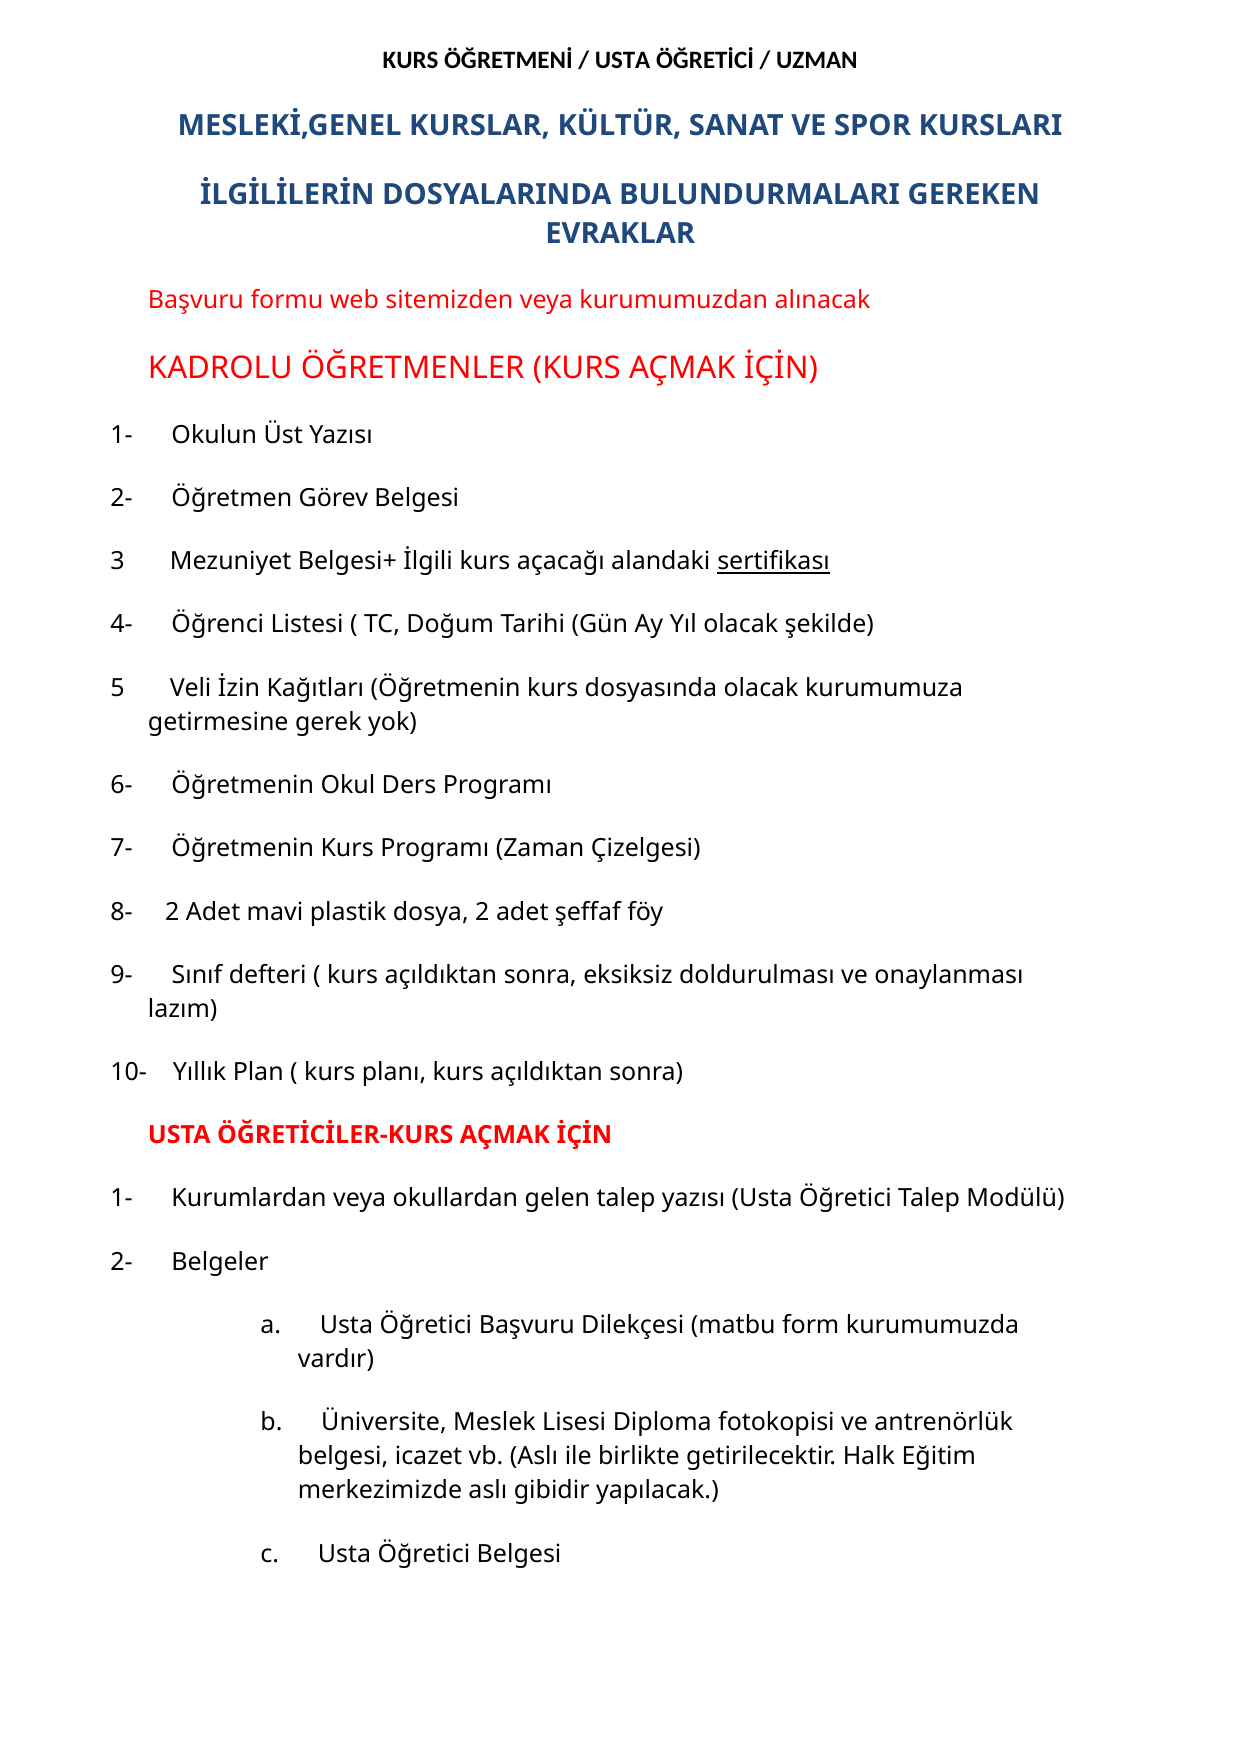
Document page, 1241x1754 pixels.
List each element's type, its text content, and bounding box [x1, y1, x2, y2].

text c. Usta Öğretici Belgesi [260, 1535, 1093, 1569]
text 3 Mezuniyet Belgesi+ İlgili kurs açacağı alandaki sertifikası [110, 543, 1093, 577]
text 1- Okulun Üst Yazısı [110, 416, 1093, 451]
text 1- Kurumlardan veya okullardan gelen talep yazısı (Usta Öğretici Talep Modülü) [110, 1180, 1093, 1214]
text 5 Veli İzin Kağıtları (Öğretmenin kurs dosyasında olacak kurumumuza getirmesine gerek yok) [110, 669, 1093, 737]
text 6- Öğretmenin Okul Ders Programı [110, 767, 1093, 801]
text USTA ÖĞRETİCİLER-KURS AÇMAK İÇİN [148, 1117, 1093, 1151]
text MESLEKİ,GENEL KURSLAR, KÜLTÜR, SANAT VE SPOR KURSLARI [148, 104, 1093, 144]
text KADROLU ÖĞRETMENLER (KURS AÇMAK İÇİN) [148, 345, 1093, 387]
text 2- Öğretmen Görev Belgesi [110, 480, 1093, 514]
text 9- Sınıf defteri ( kurs açıldıktan sonra, eksiksiz doldurulması ve onaylanması lazım) [110, 956, 1093, 1024]
text KURS ÖĞRETMENİ / USTA ÖĞRETİCİ / UZMAN [148, 44, 1093, 75]
text 8- 2 Adet mavi plastik dosya, 2 adet şeffaf föy [110, 893, 1093, 927]
text b. Üniversite, Meslek Lisesi Diploma fotokopisi ve antrenörlük belgesi, icazet vb. (Aslı ile birlikte getirilecektir. Halk Eğitim merkezimizde aslı gibidir yapılacak.) [260, 1404, 1093, 1506]
text 7- Öğretmenin Kurs Programı (Zaman Çizelgesi) [110, 830, 1093, 864]
text Başvuru formu web sitemizden veya kurumumuzdan alınacak [148, 281, 1093, 316]
text 10- Yıllık Plan ( kurs planı, kurs açıldıktan sonra) [110, 1054, 1093, 1088]
text 4- Öğrenci Listesi ( TC, Doğum Tarihi (Gün Ay Yıl olacak şekilde) [110, 606, 1093, 640]
text a. Usta Öğretici Başvuru Dilekçesi (matbu form kurumumuzda vardır) [260, 1307, 1093, 1375]
text İLGİLİLERİN DOSYALARINDA BULUNDURMALARI GEREKEN EVRAKLAR [148, 173, 1093, 252]
text 2- Belgeler [110, 1243, 1093, 1277]
